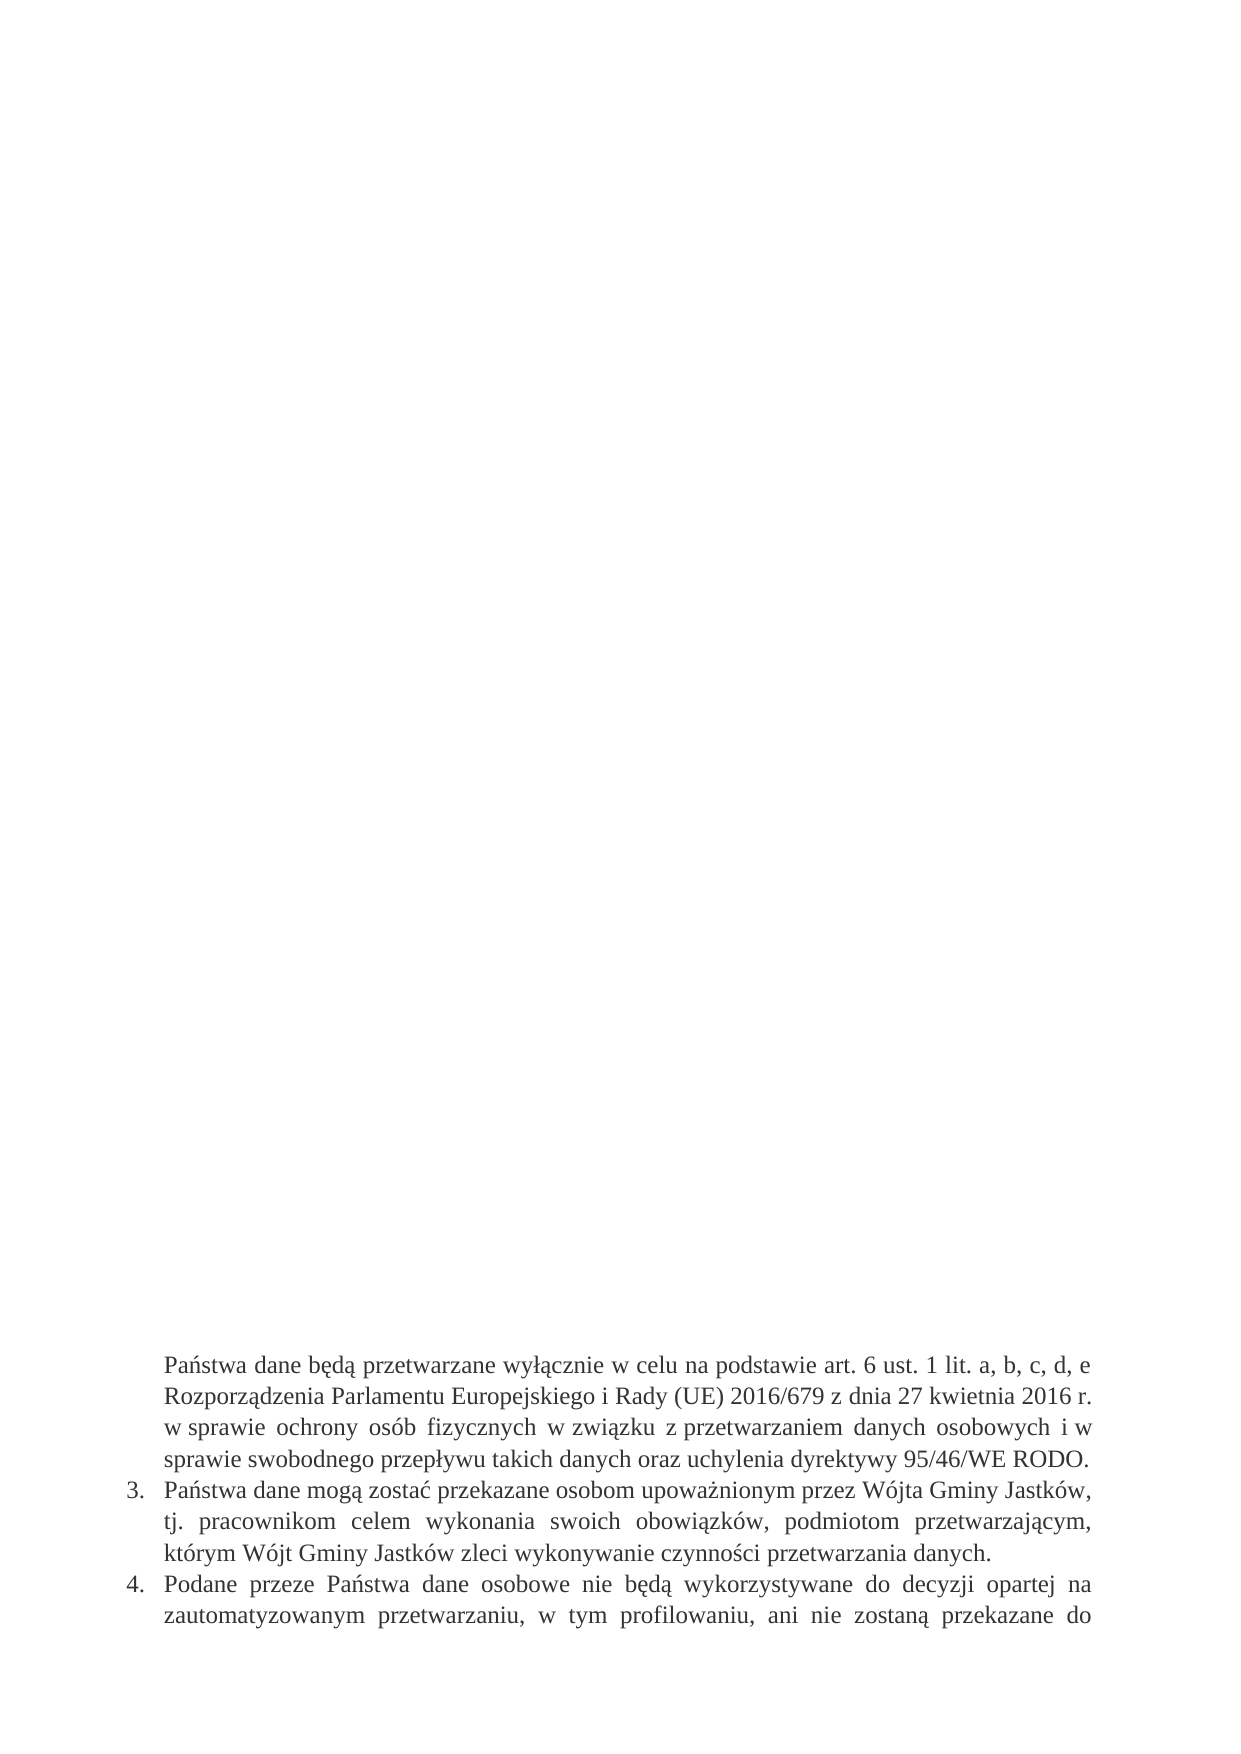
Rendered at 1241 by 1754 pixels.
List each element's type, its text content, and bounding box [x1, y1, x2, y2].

list Podane przeze Państwa dane osobowe nie będą wykorzystywane do decyzji opartej na zautomatyzowanym przetwarzaniu, w tym profilowaniu, ani nie zostaną przekazane do państwa trzeciego (poza obszar Unii Europejskiej, Islandii, Norwegii i Lichtensteinu) lub organizacji międzynarodowej. [126, 1567, 1092, 1629]
text Państwa dane będą przetwarzane wyłącznie w celu na podstawie art. 6 ust. 1 lit. a, b, c, d, e Rozporządzenia Parlamentu Europejskiego i Rady (UE) 2016/679 z dnia 27 kwietnia 2016 r. w sprawie ochrony osób fizycznych w związku z przetwarzaniem danych osobowych i w sprawie swobodnego przepływu takich danych oraz uchylenia dyrektywy 95/46/WE RODO. [164, 1347, 1092, 1472]
list Państwa dane mogą zostać przekazane osobom upoważnionym przez Wójta Gminy Jastków, tj. pracownikom celem wykonania swoich obowiązków, podmiotom przetwarzającym, którym Wójt Gminy Jastków zleci wykonywanie czynności przetwarzania danych. [126, 1472, 1092, 1567]
